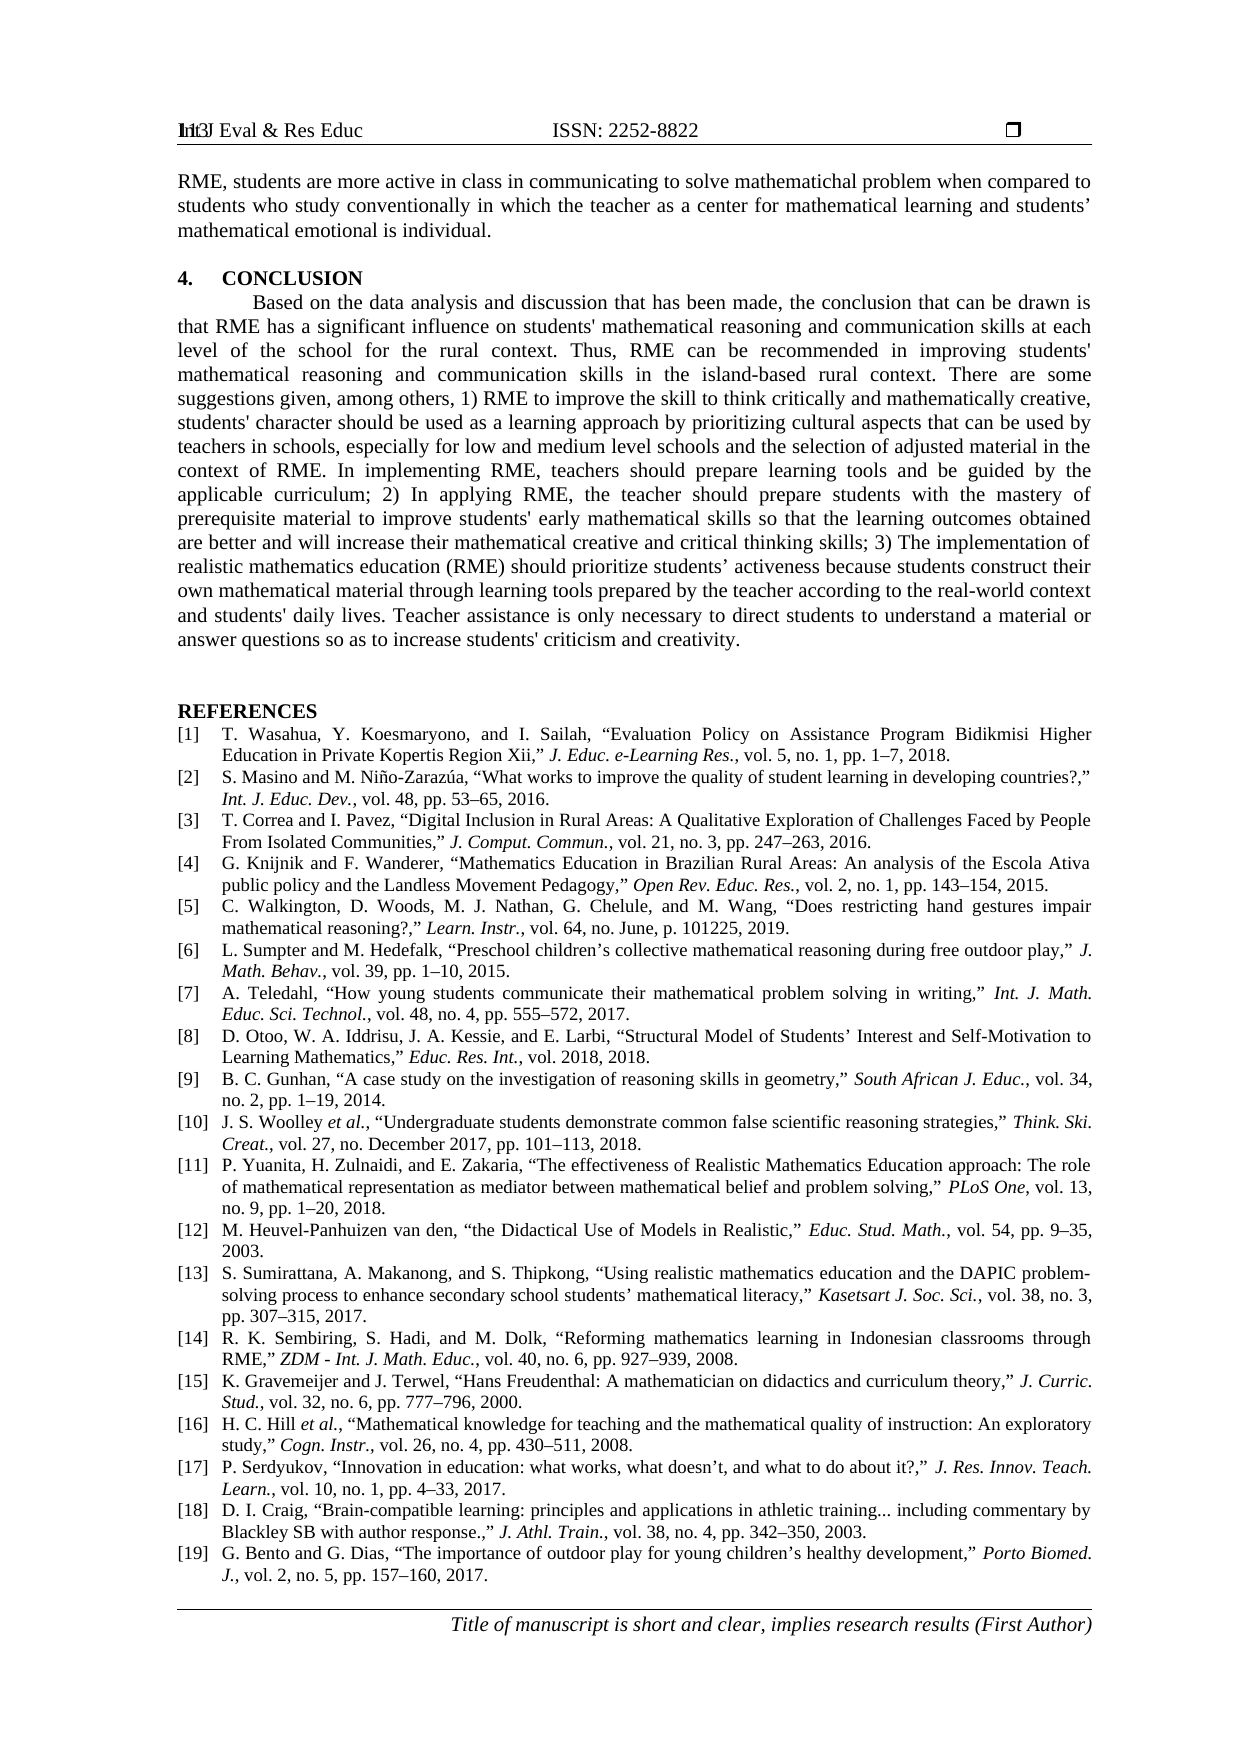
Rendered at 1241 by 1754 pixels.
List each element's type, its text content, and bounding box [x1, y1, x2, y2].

list CONCLUSION [177, 266, 1092, 290]
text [177, 169, 1092, 242]
text Based on the data analysis and discussion that has been made, the conclusion that can be drawn is that RME has a significant influence on students' mathematical reasoning and communication skills at each level of the school for the rural context. Thus, RME can be recommended in improving students' mathematical reasoning and communication skills in the island-based rural context. There are some suggestions given, among others, 1) RME to improve the skill to think critically and mathematically creative, students' character should be used as a learning approach by prioritizing cultural aspects that can be used by teachers in schools, especially for low and medium level schools and the selection of adjusted material in the context of RME. In implementing RME, teachers should prepare learning tools and be guided by the applicable curriculum; 2) In applying RME, the teacher should prepare students with the mastery of prerequisite material to improve students' early mathematical skills so that the learning outcomes obtained are better and will increase their mathematical creative and critical thinking skills; 3) The implementation of realistic mathematics education (RME) should prioritize students’ activeness because students construct their own mathematical material through learning tools prepared by the teacher according to the real-world context and students' daily lives. Teacher assistance is only necessary to direct students to understand a material or answer questions so as to increase students' criticism and creativity. [177, 290, 1092, 651]
text [16] H. C. Hill et al., “Mathematical knowledge for teaching and the mathematical quality of instruction: An exploratory study,” Cogn. Instr., vol. 26, no. 4, pp. 430–511, 2008. [177, 1413, 1092, 1456]
text [17] P. Serdyukov, “Innovation in education: what works, what doesn’t, and what to do about it?,” J. Res. Innov. Teach. Learn., vol. 10, no. 1, pp. 4–33, 2017. [177, 1456, 1092, 1499]
text [19] G. Bento and G. Dias, “The importance of outdoor play for young childrenʼs healthy development,” Porto Biomed. J., vol. 2, no. 5, pp. 157–160, 2017. [177, 1542, 1092, 1585]
text [5] C. Walkington, D. Woods, M. J. Nathan, G. Chelule, and M. Wang, “Does restricting hand gestures impair mathematical reasoning?,” Learn. Instr., vol. 64, no. June, p. 101225, 2019. [177, 895, 1092, 938]
text [9] B. C. Gunhan, “A case study on the investigation of reasoning skills in geometry,” South African J. Educ., vol. 34, no. 2, pp. 1–19, 2014. [177, 1068, 1092, 1111]
text [15] K. Gravemeijer and J. Terwel, “Hans Freudenthal: A mathematician on didactics and curriculum theory,” J. Curric. Stud., vol. 32, no. 6, pp. 777–796, 2000. [177, 1370, 1092, 1413]
text REFERENCES [177, 699, 1092, 723]
text [11] P. Yuanita, H. Zulnaidi, and E. Zakaria, “The effectiveness of Realistic Mathematics Education approach: The role of mathematical representation as mediator between mathematical belief and problem solving,” PLoS One, vol. 13, no. 9, pp. 1–20, 2018. [177, 1154, 1092, 1219]
text [3] T. Correa and I. Pavez, “Digital Inclusion in Rural Areas: A Qualitative Exploration of Challenges Faced by People From Isolated Communities,” J. Comput. Commun., vol. 21, no. 3, pp. 247–263, 2016. [177, 809, 1092, 852]
text [4] G. Knijnik and F. Wanderer, “Mathematics Education in Brazilian Rural Areas: An analysis of the Escola Ativa public policy and the Landless Movement Pedagogy,” Open Rev. Educ. Res., vol. 2, no. 1, pp. 143–154, 2015. [177, 852, 1092, 895]
text [1] T. Wasahua, Y. Koesmaryono, and I. Sailah, “Evaluation Policy on Assistance Program Bidikmisi Higher Education in Private Kopertis Region Xii,” J. Educ. e-Learning Res., vol. 5, no. 1, pp. 1–7, 2018. [177, 723, 1092, 766]
text [14] R. K. Sembiring, S. Hadi, and M. Dolk, “Reforming mathematics learning in Indonesian classrooms through RME,” ZDM - Int. J. Math. Educ., vol. 40, no. 6, pp. 927–939, 2008. [177, 1327, 1092, 1370]
text [8] D. Otoo, W. A. Iddrisu, J. A. Kessie, and E. Larbi, “Structural Model of Students’ Interest and Self-Motivation to Learning Mathematics,” Educ. Res. Int., vol. 2018, 2018. [177, 1025, 1092, 1068]
text [13] S. Sumirattana, A. Makanong, and S. Thipkong, “Using realistic mathematics education and the DAPIC problem-solving process to enhance secondary school students’ mathematical literacy,” Kasetsart J. Soc. Sci., vol. 38, no. 3, pp. 307–315, 2017. [177, 1262, 1092, 1327]
text [6] L. Sumpter and M. Hedefalk, “Preschool children’s collective mathematical reasoning during free outdoor play,” J. Math. Behav., vol. 39, pp. 1–10, 2015. [177, 938, 1092, 982]
text [18] D. I. Craig, “Brain-compatible learning: principles and applications in athletic training... including commentary by Blackley SB with author response.,” J. Athl. Train., vol. 38, no. 4, pp. 342–350, 2003. [177, 1499, 1092, 1542]
text [2] S. Masino and M. Niño-Zarazúa, “What works to improve the quality of student learning in developing countries?,” Int. J. Educ. Dev., vol. 48, pp. 53–65, 2016. [177, 766, 1092, 809]
text [7] A. Teledahl, “How young students communicate their mathematical problem solving in writing,” Int. J. Math. Educ. Sci. Technol., vol. 48, no. 4, pp. 555–572, 2017. [177, 982, 1092, 1025]
text [12] M. Heuvel-Panhuizen van den, “the Didactical Use of Models in Realistic,” Educ. Stud. Math., vol. 54, pp. 9–35, 2003. [177, 1219, 1092, 1262]
text [10] J. S. Woolley et al., “Undergraduate students demonstrate common false scientific reasoning strategies,” Think. Ski. Creat., vol. 27, no. December 2017, pp. 101–113, 2018. [177, 1111, 1092, 1154]
